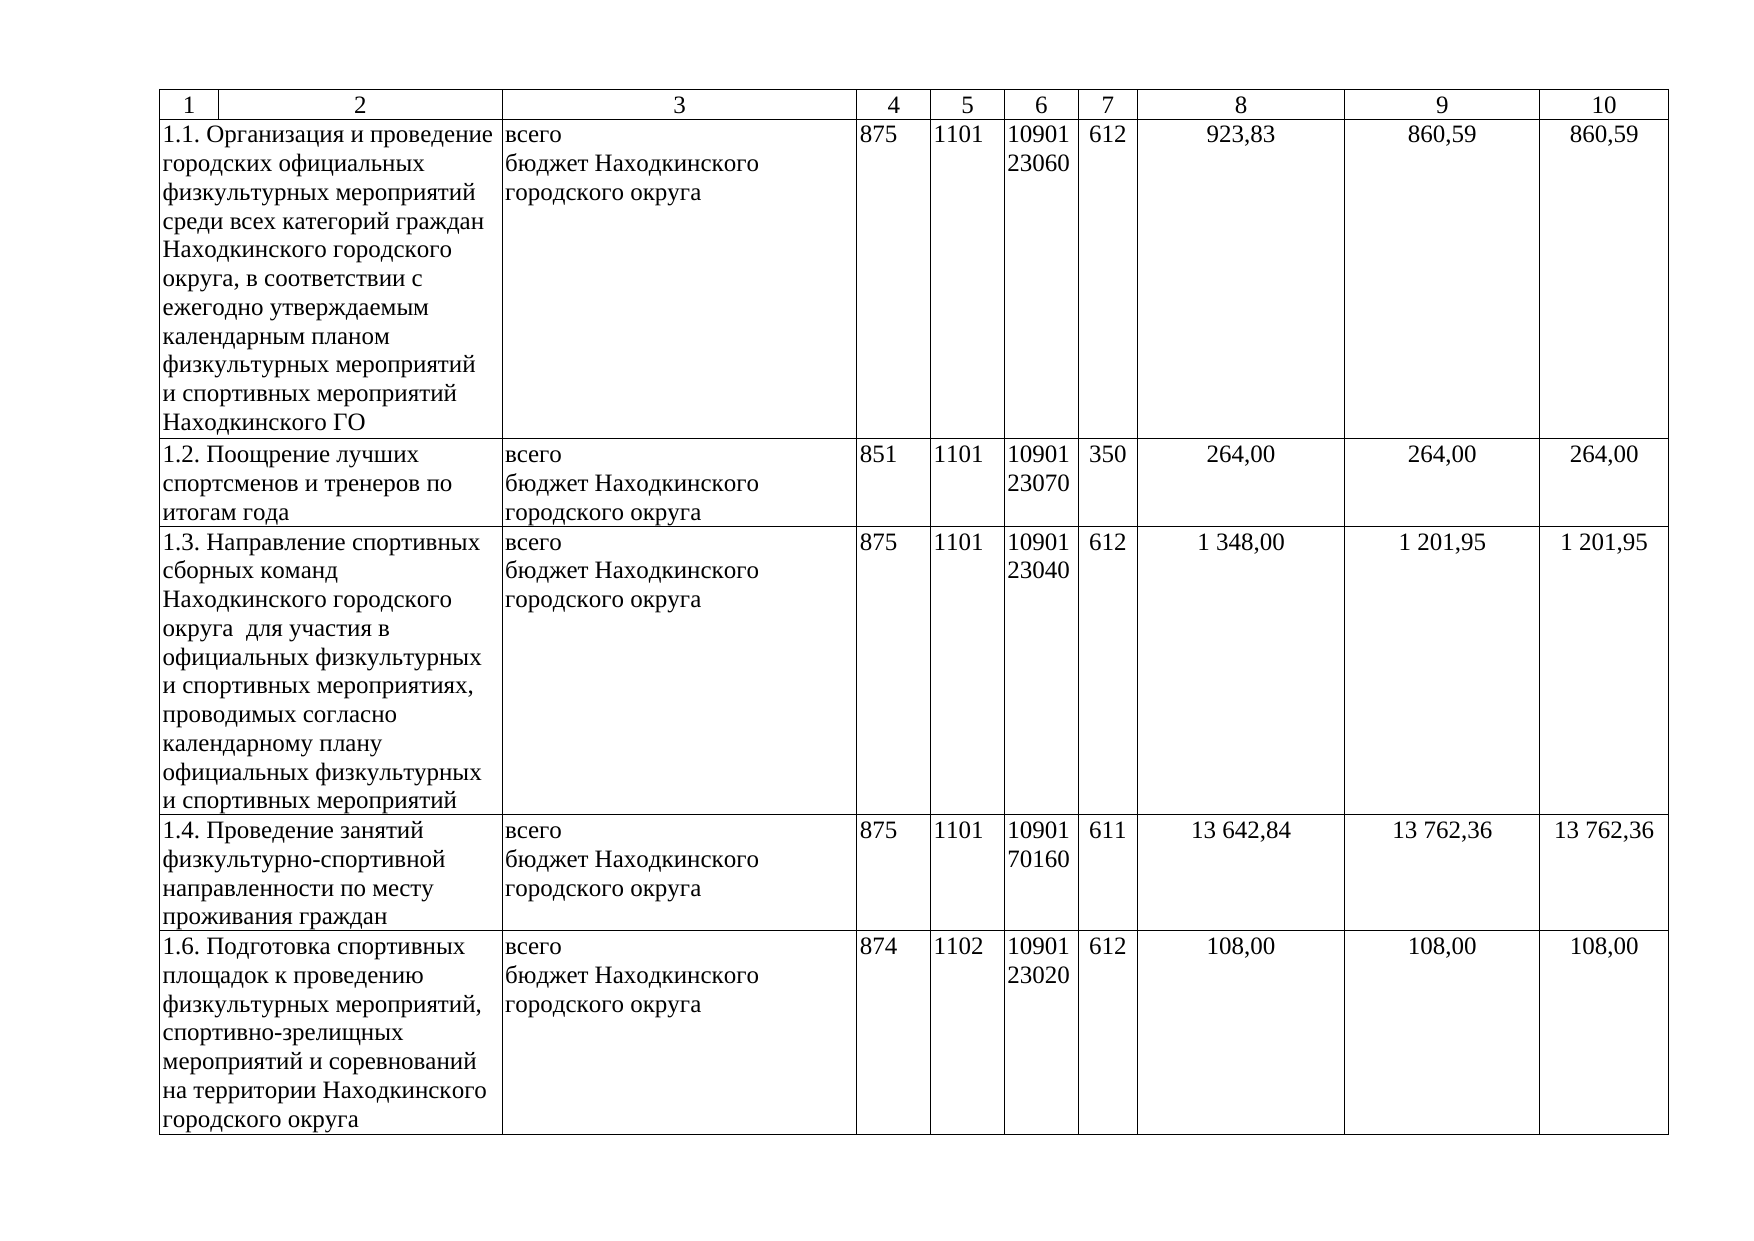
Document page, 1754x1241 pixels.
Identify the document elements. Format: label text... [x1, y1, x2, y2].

table_header 6 [1005, 90, 1078, 118]
table_cell 1.3. Направление спортивных сборных команд Находкинского городского округа для участия в официальных физкультурных и спортивных мероприятиях, проводимых согласно календарному плану официальных физкультурных и спортивных мероприятий [160, 527, 502, 814]
table_cell 1090123020 [1005, 931, 1078, 1133]
table_cell всего бюджет Находкинского городского округа [503, 439, 856, 526]
table_cell 1090123070 [1005, 439, 1078, 526]
table_cell 874 [857, 931, 930, 1133]
table_cell 860,59 [1540, 120, 1668, 438]
table_cell 1.4. Проведение занятий физкультурно-спортивной направленности по месту проживания граждан [160, 815, 502, 930]
table_cell 875 [857, 120, 930, 438]
table_cell 1.1. Организация и проведение городских официальных физкультурных мероприятий среди всех категорий граждан Находкинского городского округа, в соответствии с ежегодно утверждаемым календарным планом физкультурных мероприятий и спортивных мероприятий Находкинского ГО [160, 120, 502, 438]
table_cell 875 [857, 527, 930, 814]
table_cell 108,00 [1138, 931, 1344, 1133]
table_cell 611 [1079, 815, 1137, 930]
table_cell 1090123060 [1005, 120, 1078, 438]
table_cell 1101 [931, 120, 1004, 438]
table_cell 1 348,00 [1138, 527, 1344, 814]
table_cell 875 [857, 815, 930, 930]
table_cell 108,00 [1345, 931, 1539, 1133]
table_cell 13 762,36 [1345, 815, 1539, 930]
table_cell 1090170160 [1005, 815, 1078, 930]
table_cell 108,00 [1540, 931, 1668, 1133]
table_cell 264,00 [1138, 439, 1344, 526]
table_cell 264,00 [1540, 439, 1668, 526]
table_cell 860,59 [1345, 120, 1539, 438]
table_cell 923,83 [1138, 120, 1344, 438]
table_cell 1 201,95 [1345, 527, 1539, 814]
table_cell 851 [857, 439, 930, 526]
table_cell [503, 931, 856, 1133]
table_cell 612 [1079, 527, 1137, 814]
table_header 10 [1540, 90, 1668, 118]
table_cell 13 642,84 [1138, 815, 1344, 930]
table_cell 350 [1079, 439, 1137, 526]
table_cell 13 762,36 [1540, 815, 1668, 930]
table_cell 1 201,95 [1540, 527, 1668, 814]
table_header 7 [1079, 90, 1137, 118]
table_cell 612 [1079, 120, 1137, 438]
table_header 9 [1345, 90, 1539, 118]
table_cell всего бюджет Находкинского городского округа [503, 815, 856, 930]
table_cell 1102 [931, 931, 1004, 1133]
table_cell 1.2. Поощрение лучших спортсменов и тренеров по итогам года [160, 439, 502, 526]
table_header 8 [1138, 90, 1344, 118]
table_header 4 [857, 90, 930, 118]
table_cell всего бюджет Находкинского городского округа [503, 120, 856, 438]
table_cell всего бюджет Находкинского городского округа [503, 527, 856, 814]
table_cell 1090123040 [1005, 527, 1078, 814]
table_header 5 [931, 90, 1004, 118]
table_cell 1101 [931, 815, 1004, 930]
table_cell 1101 [931, 527, 1004, 814]
table_cell 612 [1079, 931, 1137, 1133]
table_cell 264,00 [1345, 439, 1539, 526]
table_header 1 [160, 90, 218, 118]
table_header 2 [219, 90, 502, 118]
table_cell 1.6. Подготовка спортивных площадок к проведению физкультурных мероприятий, спортивно-зрелищных мероприятий и соревнований на территории Находкинского городского округа [160, 931, 502, 1133]
table_cell 1101 [931, 439, 1004, 526]
table_header 3 [503, 90, 856, 118]
